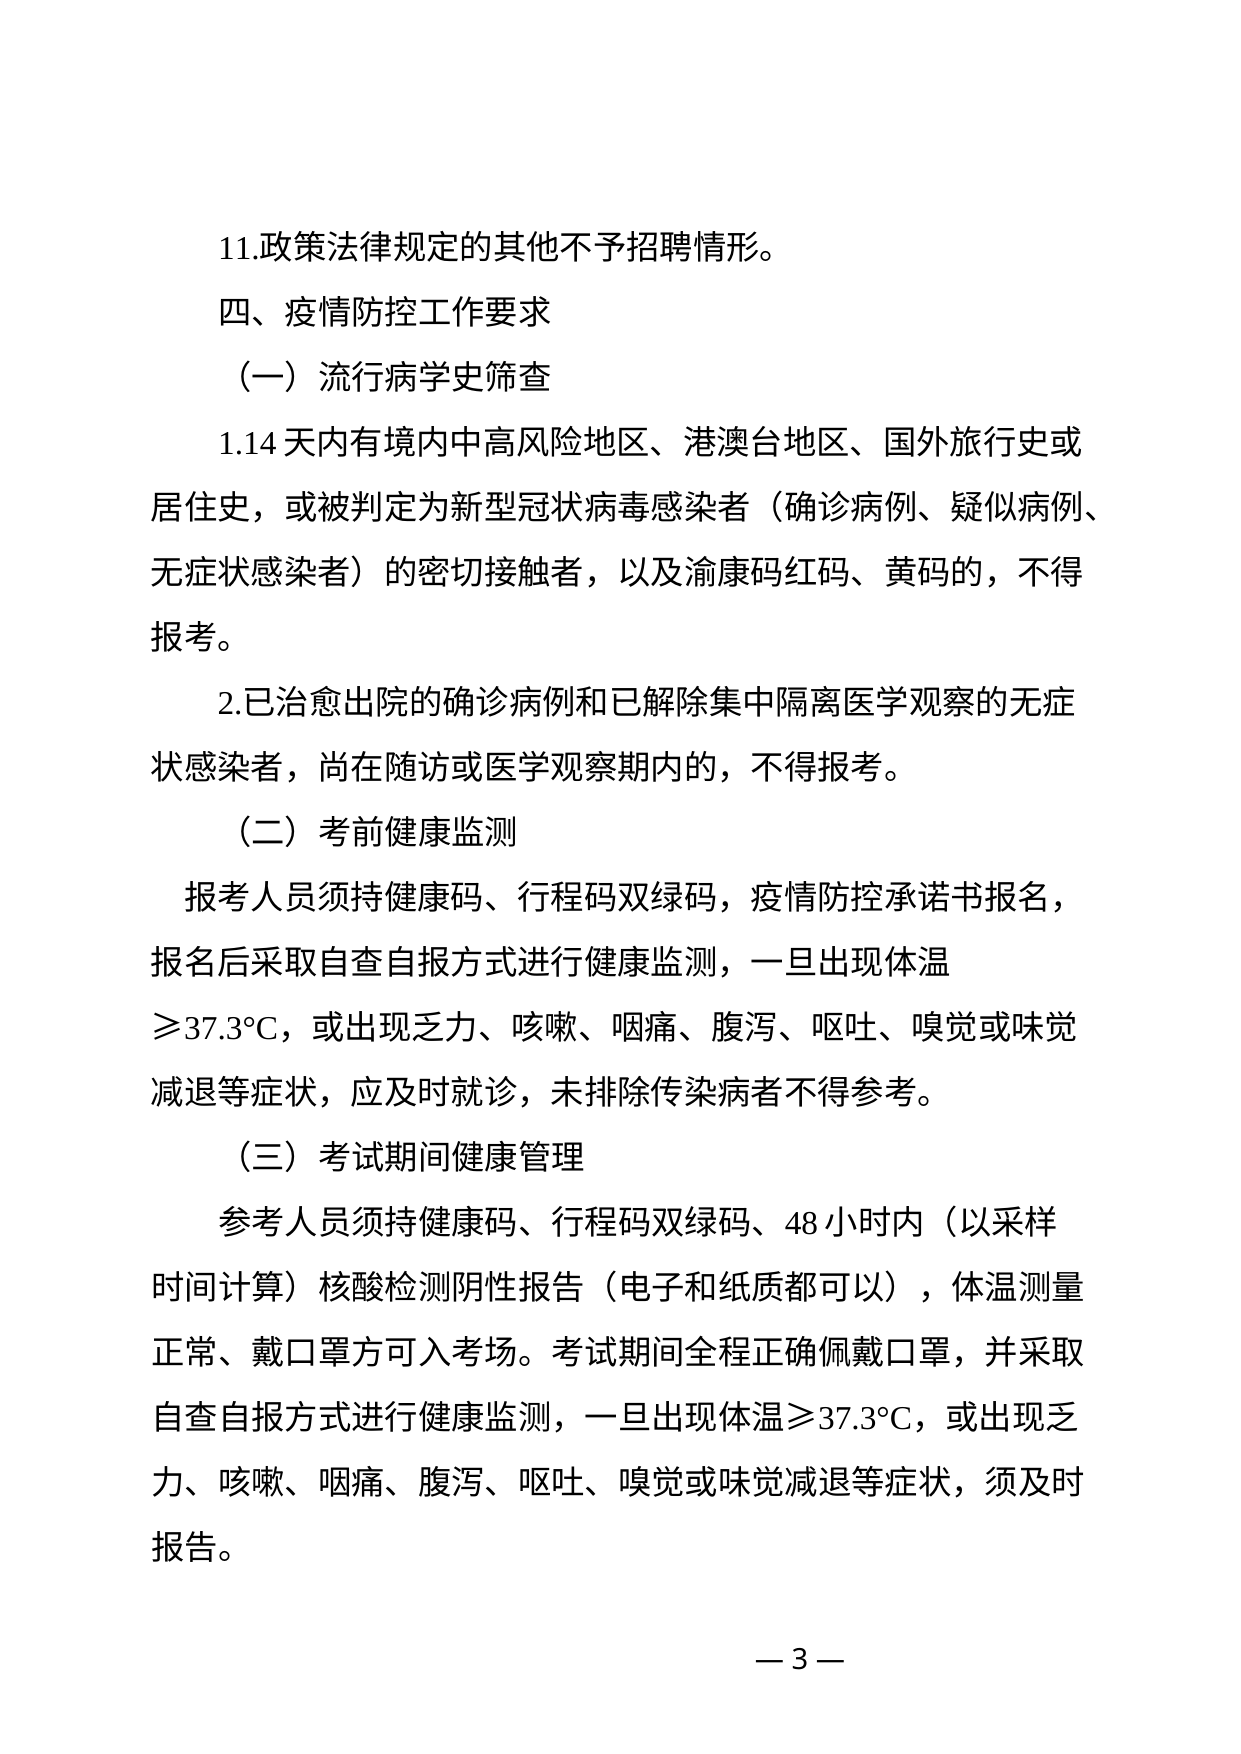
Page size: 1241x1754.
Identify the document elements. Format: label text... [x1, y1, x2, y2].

list 报考人员须持健康码、行程码双绿码，疫情防控承诺书报名，报名后采取自查自报方式进行健康监测，一旦出现体温≥37.3°C，或出现乏力、咳嗽、咽痛、腹泻、呕吐、嗅觉或味觉减退等症状，应及时就诊，未排除传染病者不得参考。 [151, 862, 1089, 1122]
text （三）考试期间健康管理 [151, 1122, 1089, 1187]
list 2.已治愈出院的确诊病例和已解除集中隔离医学观察的无症状感染者，尚在随访或医学观察期内的，不得报考。 [151, 667, 1089, 797]
text 1.14天内有境内中高风险地区、港澳台地区、国外旅行史或居住史，或被判定为新型冠状病毒感染者（确诊病例、疑似病例、无症状感染者）的密切接触者，以及渝康码红码、黄码的，不得报考。 [151, 407, 1089, 667]
text （二）考前健康监测 [151, 797, 1089, 862]
list 参考人员须持健康码、行程码双绿码、48小时内（以采样时间计算）核酸检测阴性报告（电子和纸质都可以），体温测量正常、戴口罩方可入考场。考试期间全程正确佩戴口罩，并采取自查自报方式进行健康监测，一旦出现体温≥37.3°C，或出现乏力、咳嗽、咽痛、腹泻、呕吐、嗅觉或味觉减退等症状，须及时报告。 [151, 1187, 1089, 1577]
text 四、疫情防控工作要求 [151, 277, 1089, 342]
text 11.政策法律规定的其他不予招聘情形。 [151, 212, 1089, 277]
text （一）流行病学史筛查 [151, 342, 1089, 407]
